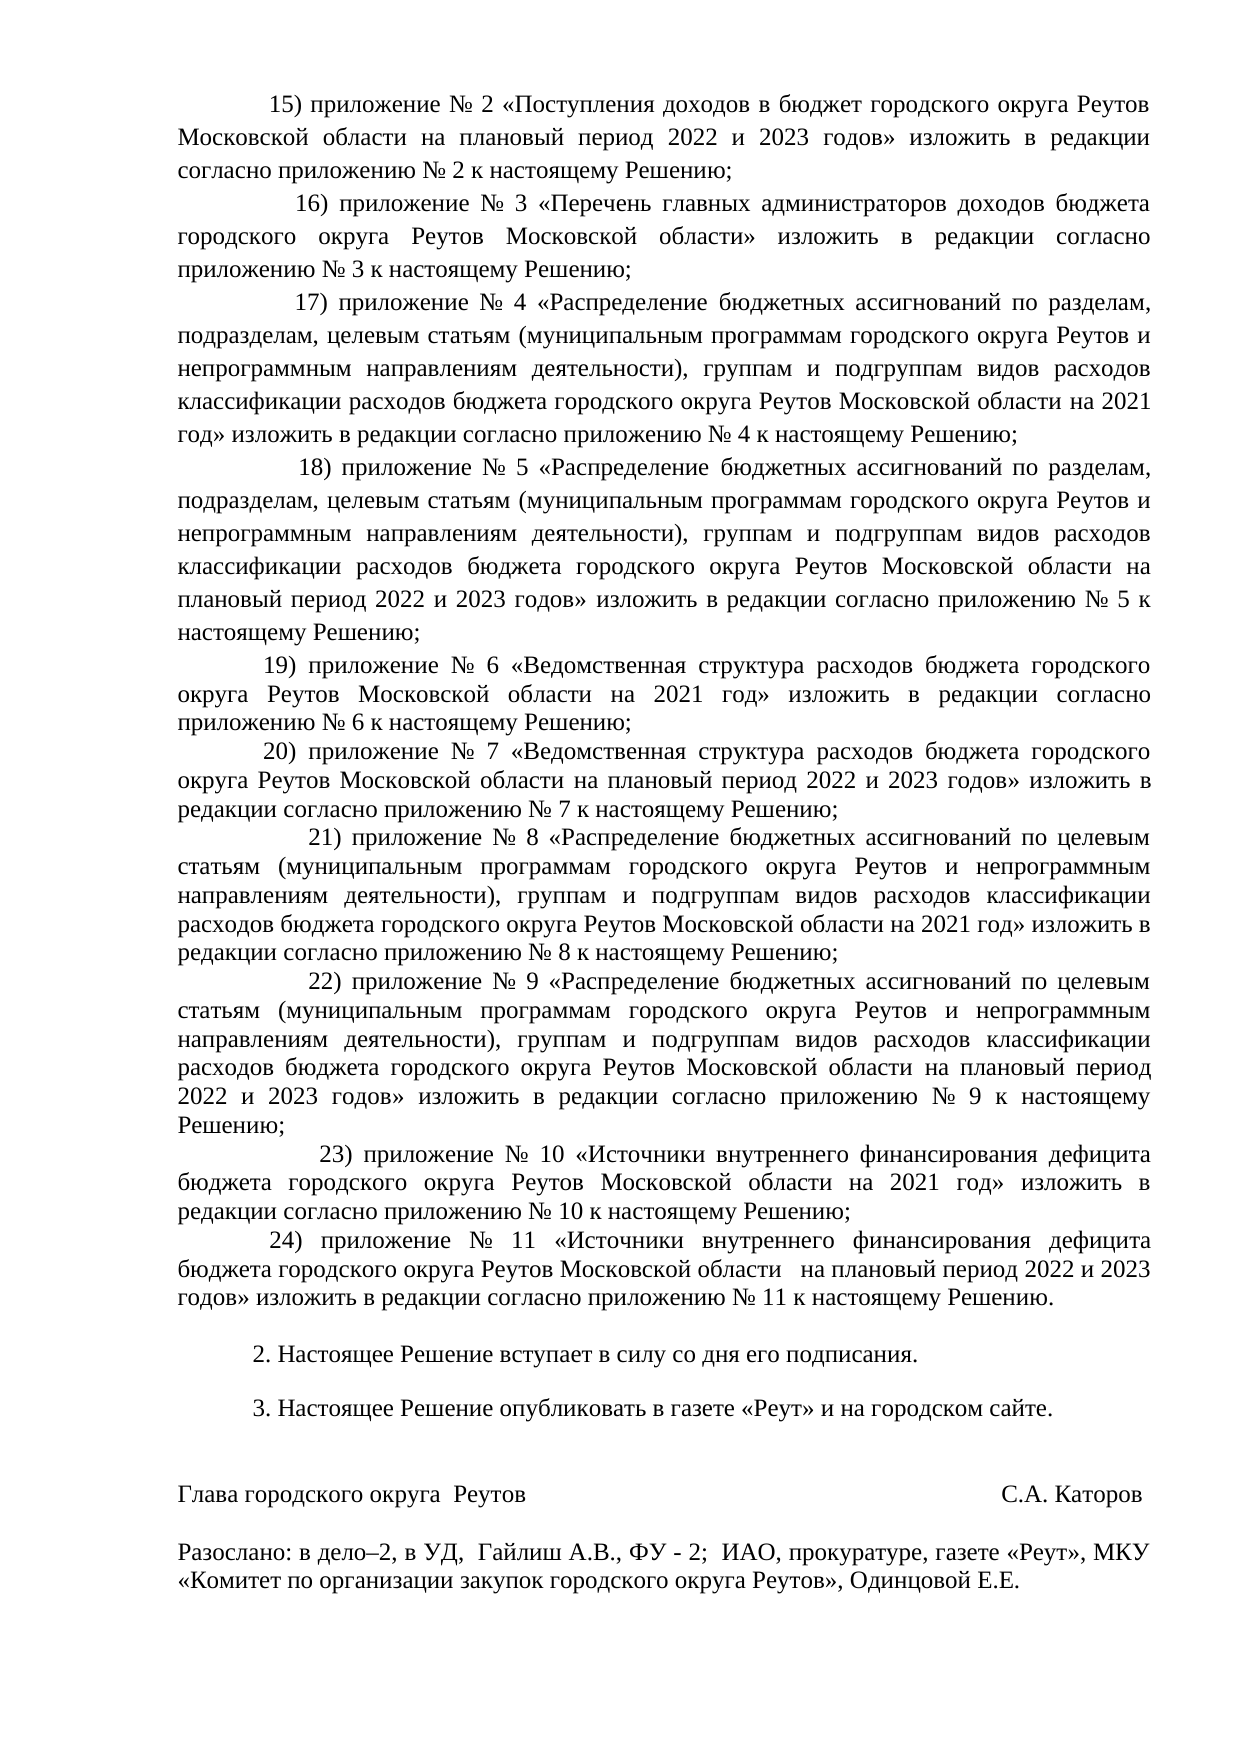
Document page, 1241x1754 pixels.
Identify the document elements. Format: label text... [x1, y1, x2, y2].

text 24) приложение № 11 «Источники внутреннего финансирования дефицита бюджета городского округа Реутов Московской области на плановый период 2022 и 2023 годов» изложить в редакции согласно приложению № 11 к настоящему Решению. [177, 1225, 1152, 1311]
text 3. Настоящее Решение опубликовать в газете «Реут» и на городском сайте. [177, 1393, 1152, 1422]
text 15) приложение № 2 «Поступления доходов в бюджет городского округа Реутов Московской области на плановый период 2022 и 2023 годов» изложить в редакции согласно приложению № 2 к настоящему Решению; [177, 89, 1152, 183]
text 21) приложение № 8 «Распределение бюджетных ассигнований по целевым статьям (муниципальным программам городского округа Реутов и непрограммным направлениям деятельности), группам и подгруппам видов расходов классификации расходов бюджета городского округа Реутов Московской области на 2021 год» изложить в редакции согласно приложению № 8 к настоящему Решению; [177, 822, 1152, 966]
text 19) приложение № 6 «Ведомственная структура расходов бюджета городского округа Реутов Московской области на 2021 год» изложить в редакции согласно приложению № 6 к настоящему Решению; [177, 650, 1152, 736]
text 16) приложение № 3 «Перечень главных администраторов доходов бюджета городского округа Реутов Московской области» изложить в редакции согласно приложению № 3 к настоящему Решению; [177, 188, 1152, 282]
text 18) приложение № 5 «Распределение бюджетных ассигнований по разделам, подразделам, целевым статьям (муниципальным программам городского округа Реутов и непрограммным направлениям деятельности), группам и подгруппам видов расходов классификации расходов бюджета городского округа Реутов Московской области на плановый период 2022 и 2023 годов» изложить в редакции согласно приложению № 5 к настоящему Решению; [177, 452, 1152, 646]
text 23) приложение № 10 «Источники внутреннего финансирования дефицита бюджета городского округа Реутов Московской области на 2021 год» изложить в редакции согласно приложению № 10 к настоящему Решению; [177, 1139, 1152, 1225]
text 17) приложение № 4 «Распределение бюджетных ассигнований по разделам, подразделам, целевым статьям (муниципальным программам городского округа Реутов и непрограммным направлениям деятельности), группам и подгруппам видов расходов классификации расходов бюджета городского округа Реутов Московской области на 2021 год» изложить в редакции согласно приложению № 4 к настоящему Решению; [177, 287, 1152, 448]
text 2. Настоящее Решение вступает в силу со дня его подписания. [177, 1339, 1152, 1368]
text Разослано: в дело–2, в УД, Гайлиш А.В., ФУ - 2; ИАО, прокуратуре, газете «Реут», МКУ «Комитет по организации закупок городского округа Реутов», Одинцовой Е.Е. [177, 1537, 1152, 1594]
text 22) приложение № 9 «Распределение бюджетных ассигнований по целевым статьям (муниципальным программам городского округа Реутов и непрограммным направлениям деятельности), группам и подгруппам видов расходов классификации расходов бюджета городского округа Реутов Московской области на плановый период 2022 и 2023 годов» изложить в редакции согласно приложению № 9 к настоящему Решению; [177, 966, 1152, 1139]
text 20) приложение № 7 «Ведомственная структура расходов бюджета городского округа Реутов Московской области на плановый период 2022 и 2023 годов» изложить в редакции согласно приложению № 7 к настоящему Решению; [177, 736, 1152, 822]
text Глава городского округа Реутов С.А. Каторов [177, 1479, 1152, 1508]
